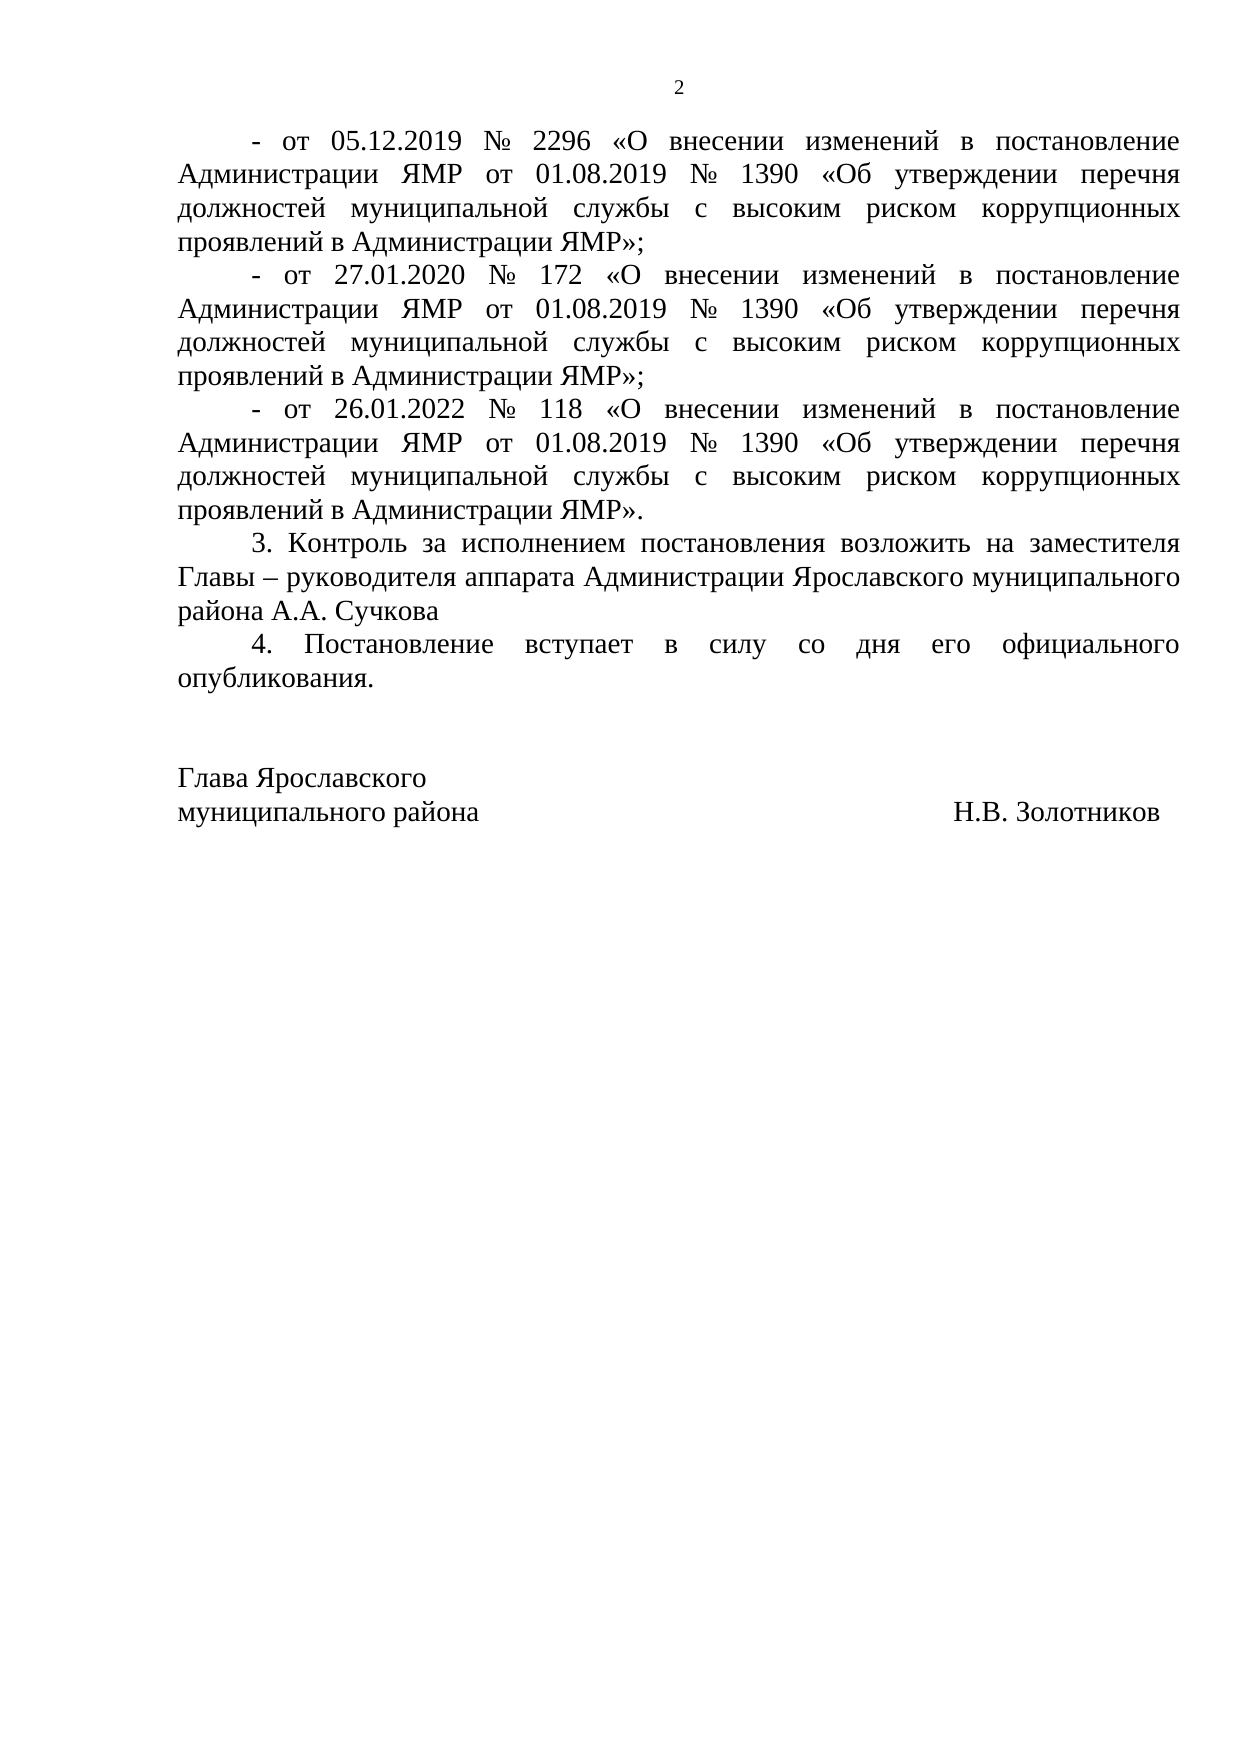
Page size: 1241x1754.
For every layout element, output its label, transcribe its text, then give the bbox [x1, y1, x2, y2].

text - от 27.01.2020 № 172 «О внесении изменений в постановление Администрации ЯМР от 01.08.2019 № 1390 «Об утверждении перечня должностей муниципальной службы с высоким риском коррупционных проявлений в Администрации ЯМР»; [177, 257, 1181, 391]
text 3. Контроль за исполнением постановления возложить на заместителя Главы – руководителя аппарата Администрации Ярославского муниципального района А.А. Сучкова [177, 526, 1181, 626]
text Глава Ярославского [177, 760, 1181, 794]
text - от 05.12.2019 № 2296 «О внесении изменений в постановление Администрации ЯМР от 01.08.2019 № 1390 «Об утверждении перечня должностей муниципальной службы с высоким риском коррупционных проявлений в Администрации ЯМР»; [177, 123, 1181, 257]
text 4. Постановление вступает в силу со дня его официального опубликования. [177, 626, 1181, 693]
text - от 26.01.2022 № 118 «О внесении изменений в постановление Администрации ЯМР от 01.08.2019 № 1390 «Об утверждении перечня должностей муниципальной службы с высоким риском коррупционных проявлений в Администрации ЯМР». [177, 391, 1181, 526]
text муниципального района Н.В. Золотников [177, 794, 1181, 827]
